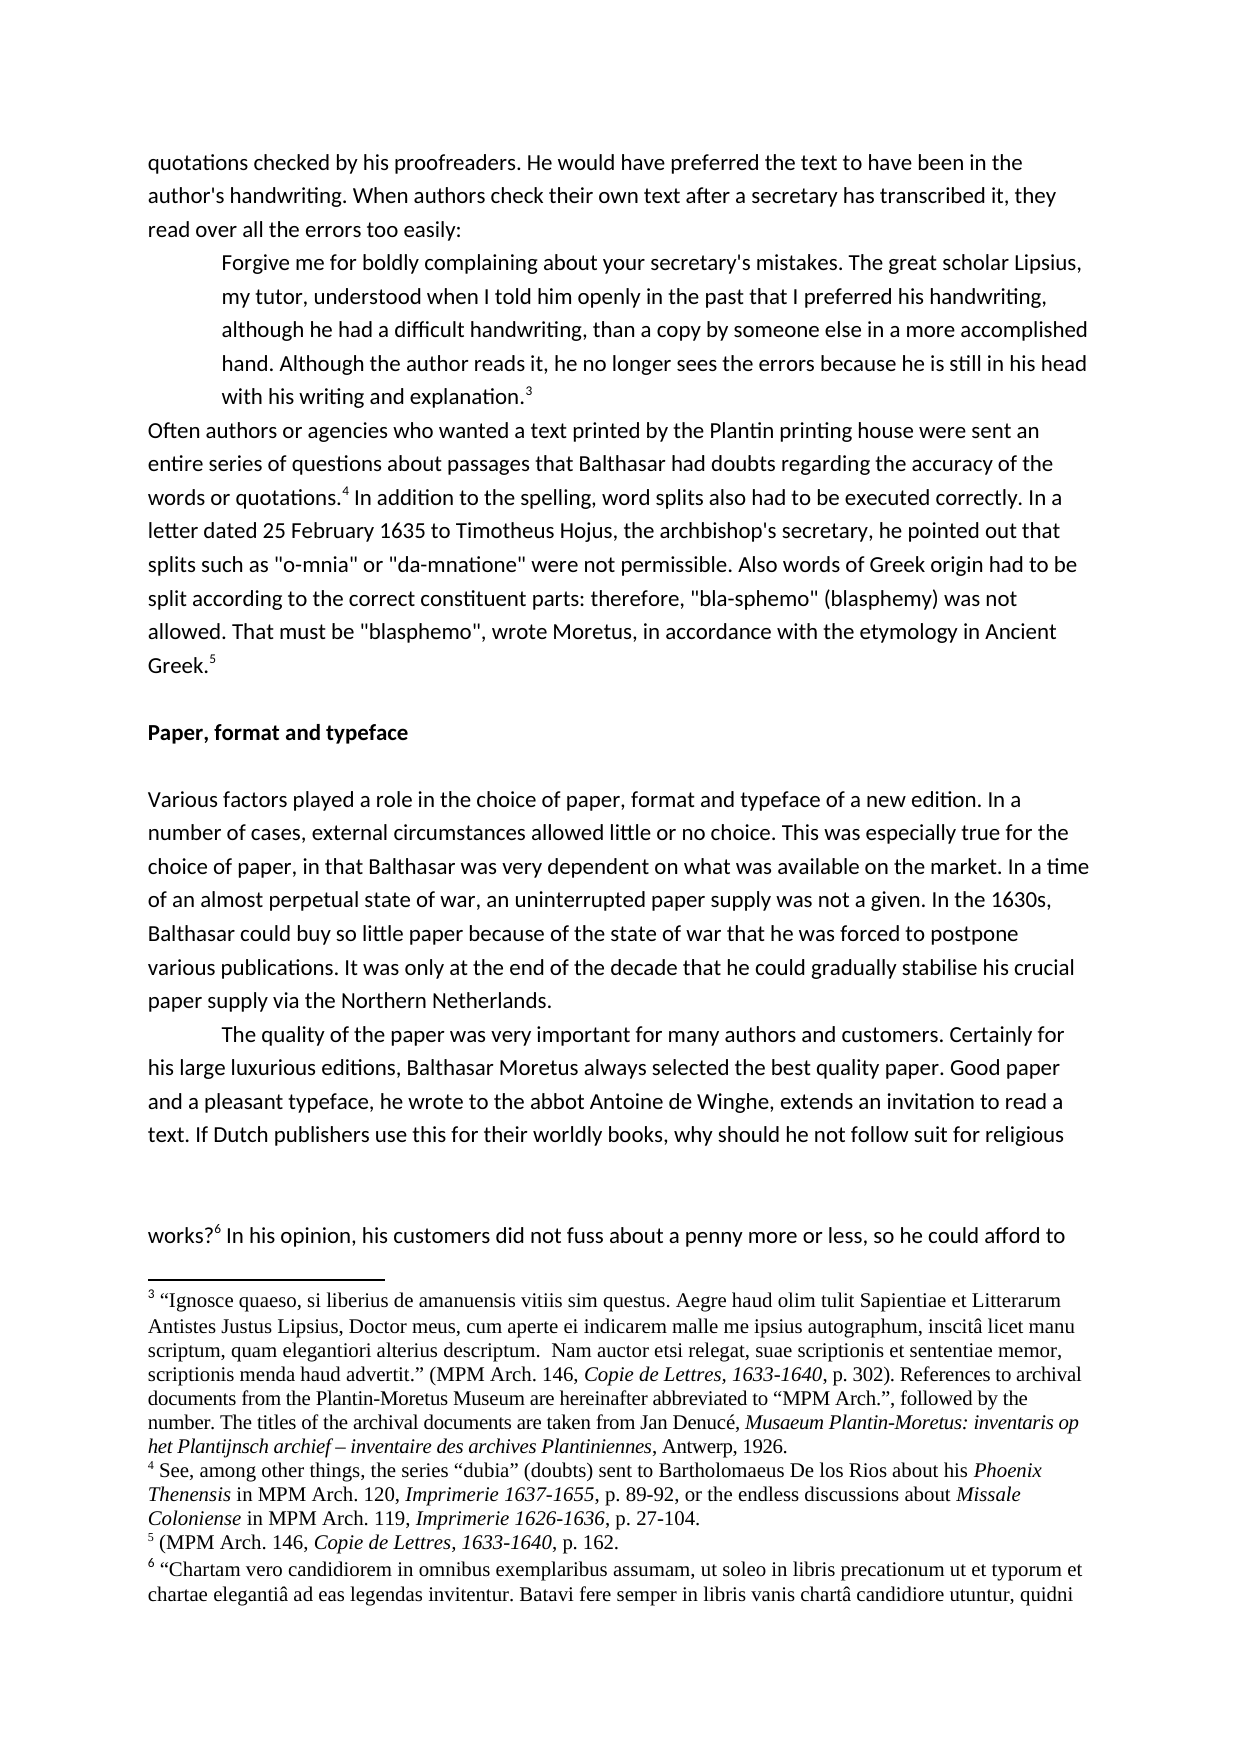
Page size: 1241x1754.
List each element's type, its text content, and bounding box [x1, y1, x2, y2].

text Forgive me for boldly complaining about your secretary's mistakes. The great scholar Lipsius, my tutor, understood when I told him openly in the past that I preferred his handwriting, although he had a difficult handwriting, than a copy by someone else in a more accomplished hand. Although the author reads it, he no longer sees the errors because he is still in his head with his writing and explanation. [221, 248, 1093, 410]
text Paper, format and typeface [148, 718, 1093, 746]
text quotations checked by his proofreaders. He would have preferred the text to have been in the author's handwriting. When authors check their own text after a secretary has transcribed it, they read over all the errors too easily: [148, 148, 1093, 243]
text Often authors or agencies who wanted a text printed by the Plantin printing house were sent an entire series of questions about passages that Balthasar had doubts regarding the accuracy of the words or quotations. In addition to the spelling, word splits also had to be executed correctly. In a letter dated 25 February 1635 to Timotheus Hojus, the archbishop's secretary, he pointed out that splits such as "o-mnia" or "da-mnatione" were not permissible. Also words of Greek origin had to be split according to the correct constituent parts: therefore, "bla-sphemo" (blasphemy) was not allowed. That must be "blasphemo", wrote Moretus, in accordance with the etymology in Ancient Greek. [148, 416, 1093, 679]
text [148, 1020, 1093, 1249]
text Various factors played a role in the choice of paper, format and typeface of a new edition. In a number of cases, external circumstances allowed little or no choice. This was especially true for the choice of paper, in that Balthasar was very dependent on what was available on the market. In a time of an almost perpetual state of war, an uninterrupted paper supply was not a given. In the 1630s, Balthasar could buy so little paper because of the state of war that he was forced to postpone various publications. It was only at the end of the decade that he could gradually stabilise his crucial paper supply via the Northern Netherlands. [148, 785, 1093, 1014]
